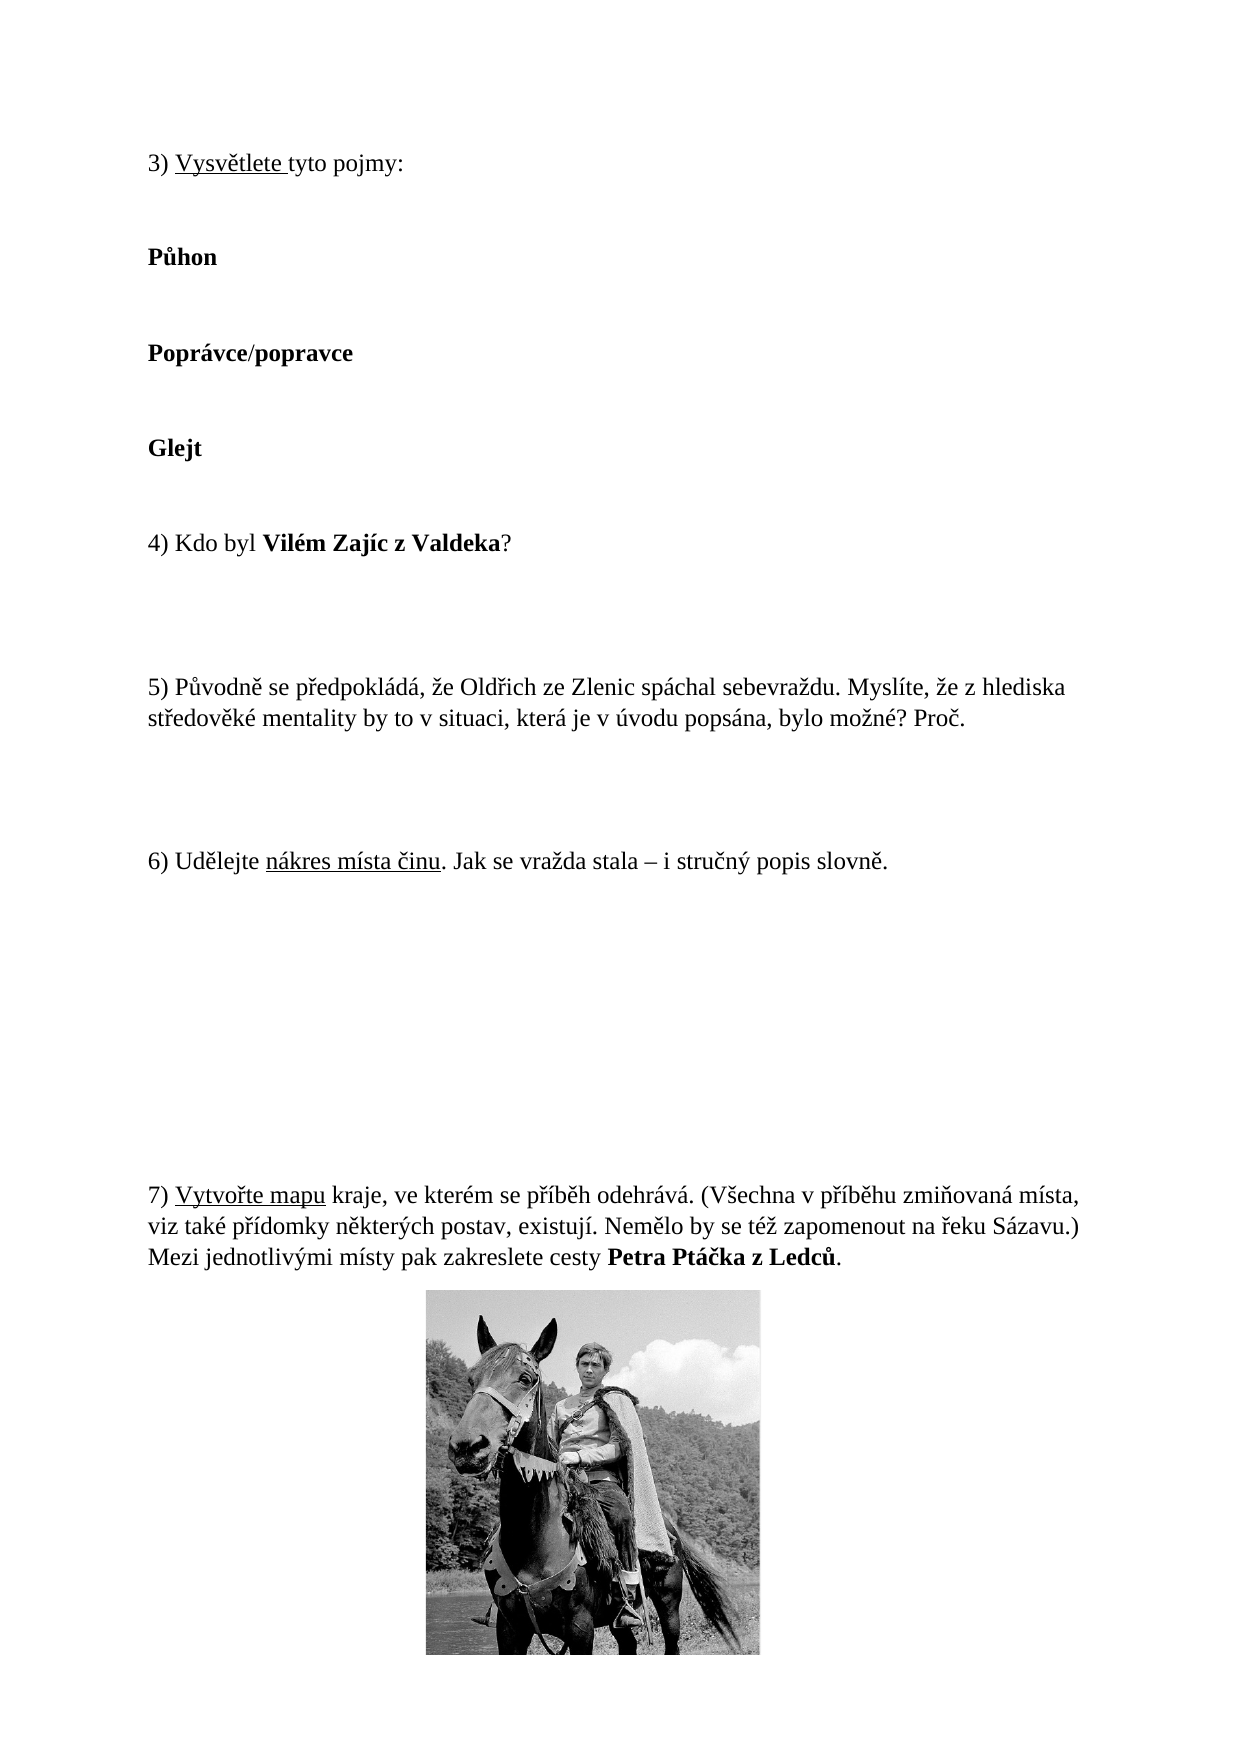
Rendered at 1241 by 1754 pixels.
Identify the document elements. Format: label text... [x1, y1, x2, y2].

text Poprávce/popravce [148, 338, 1093, 366]
text 6) Udělejte nákres místa činu. Jak se vražda stala – i stručný popis slovně. [148, 846, 1093, 874]
text Půhon [148, 242, 1093, 271]
text 7) Vytvořte mapu kraje, ve kterém se příběh odehrává. (Všechna v příběhu zmiňovaná místa, viz také přídomky některých postav, existují. Nemělo by se též zapomenout na řeku Sázavu.) Mezi jednotlivými místy pak zakreslete cesty Petra Ptáčka z Ledců. [148, 1180, 1093, 1271]
text 5) Původně se předpokládá, že Oldřich ze Zlenic spáchal sebevraždu. Myslíte, že z hlediska středověké mentality by to v situaci, která je v úvodu popsána, bylo možné? Proč. [148, 672, 1093, 731]
text 3) Vysvětlete tyto pojmy: [148, 148, 1093, 176]
text Glejt [148, 433, 1093, 462]
picture [425, 1290, 762, 1655]
text 4) Kdo byl Vilém Zajíc z Valdeka? [148, 528, 1093, 557]
